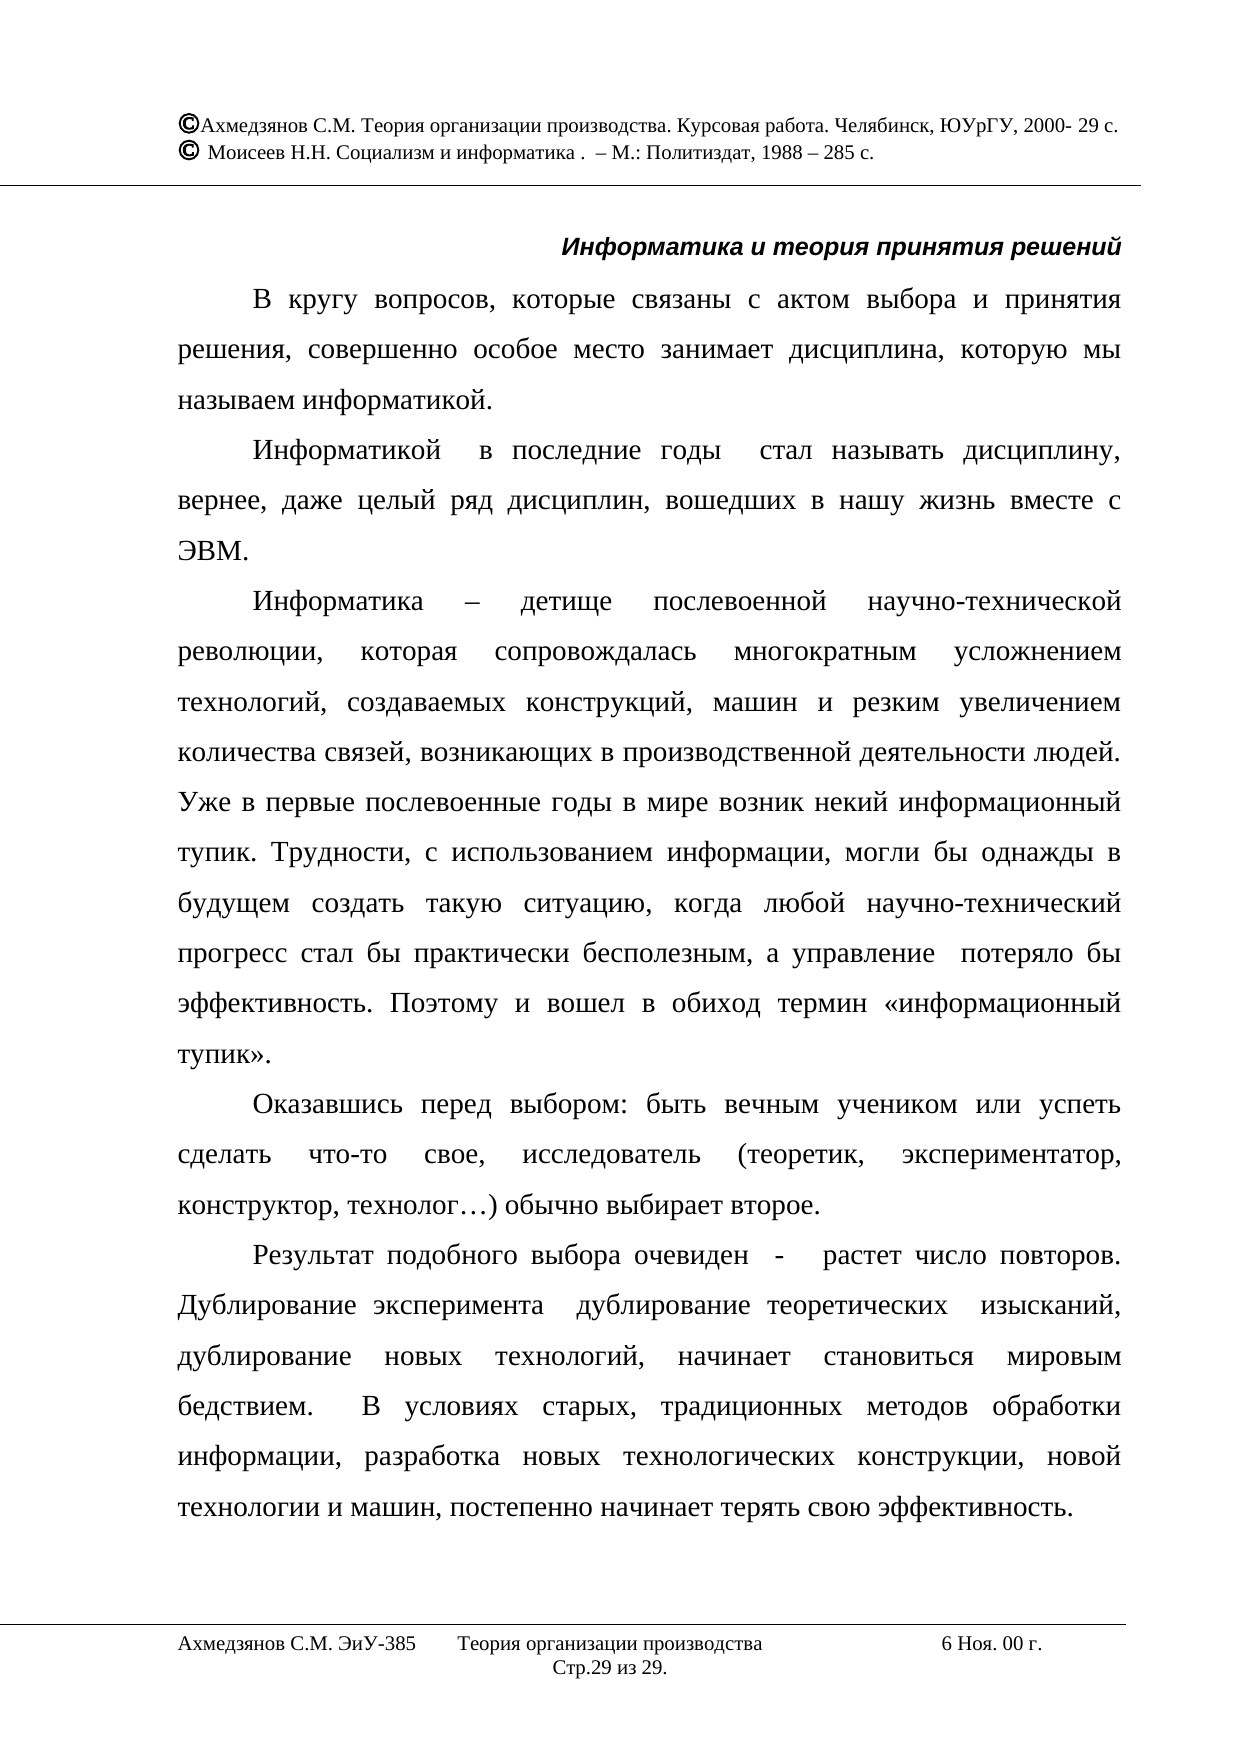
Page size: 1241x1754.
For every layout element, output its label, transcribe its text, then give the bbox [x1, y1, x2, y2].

text Результат подобного выбора очевиден - растет число повторов. Дублирование эксперимента дублирование теоретических изысканий, дублирование новых технологий, начинает становиться мировым бедствием. В условиях старых, традиционных методов обработки информации, разработка новых технологических конструкции, новой технологии и машин, постепенно начинает терять свою эффективность. [177, 1237, 1122, 1522]
text Оказавшись перед выбором: быть вечным учеником или успеть сделать что-то свое, исследователь (теоретик, экспериментатор, конструктор, технолог…) обычно выбирает второе. [177, 1086, 1122, 1220]
subtitle Информатика и теория принятия решений [177, 232, 1122, 261]
text Информатика – детище послевоенной научно-технической революции, которая сопровождалась многократным усложнением технологий, создаваемых конструкций, машин и резким увеличением количества связей, возникающих в производственной деятельности людей. Уже в первые послевоенные годы в мире возник некий информационный тупик. Трудности, с использованием информации, могли бы однажды в будущем создать такую ситуацию, когда любой научно-технический прогресс стал бы практически бесполезным, а управление потеряло бы эффективность. Поэтому и вошел в обиход термин «информационный тупик». [177, 583, 1122, 1069]
text Информатикой в последние годы стал называть дисциплину, вернее, даже целый ряд дисциплин, вошедших в нашу жизнь вместе с ЭВМ. [177, 432, 1122, 566]
text В кругу вопросов, которые связаны с актом выбора и принятия решения, совершенно особое место занимает дисциплина, которую мы называем информатикой. [177, 281, 1122, 415]
